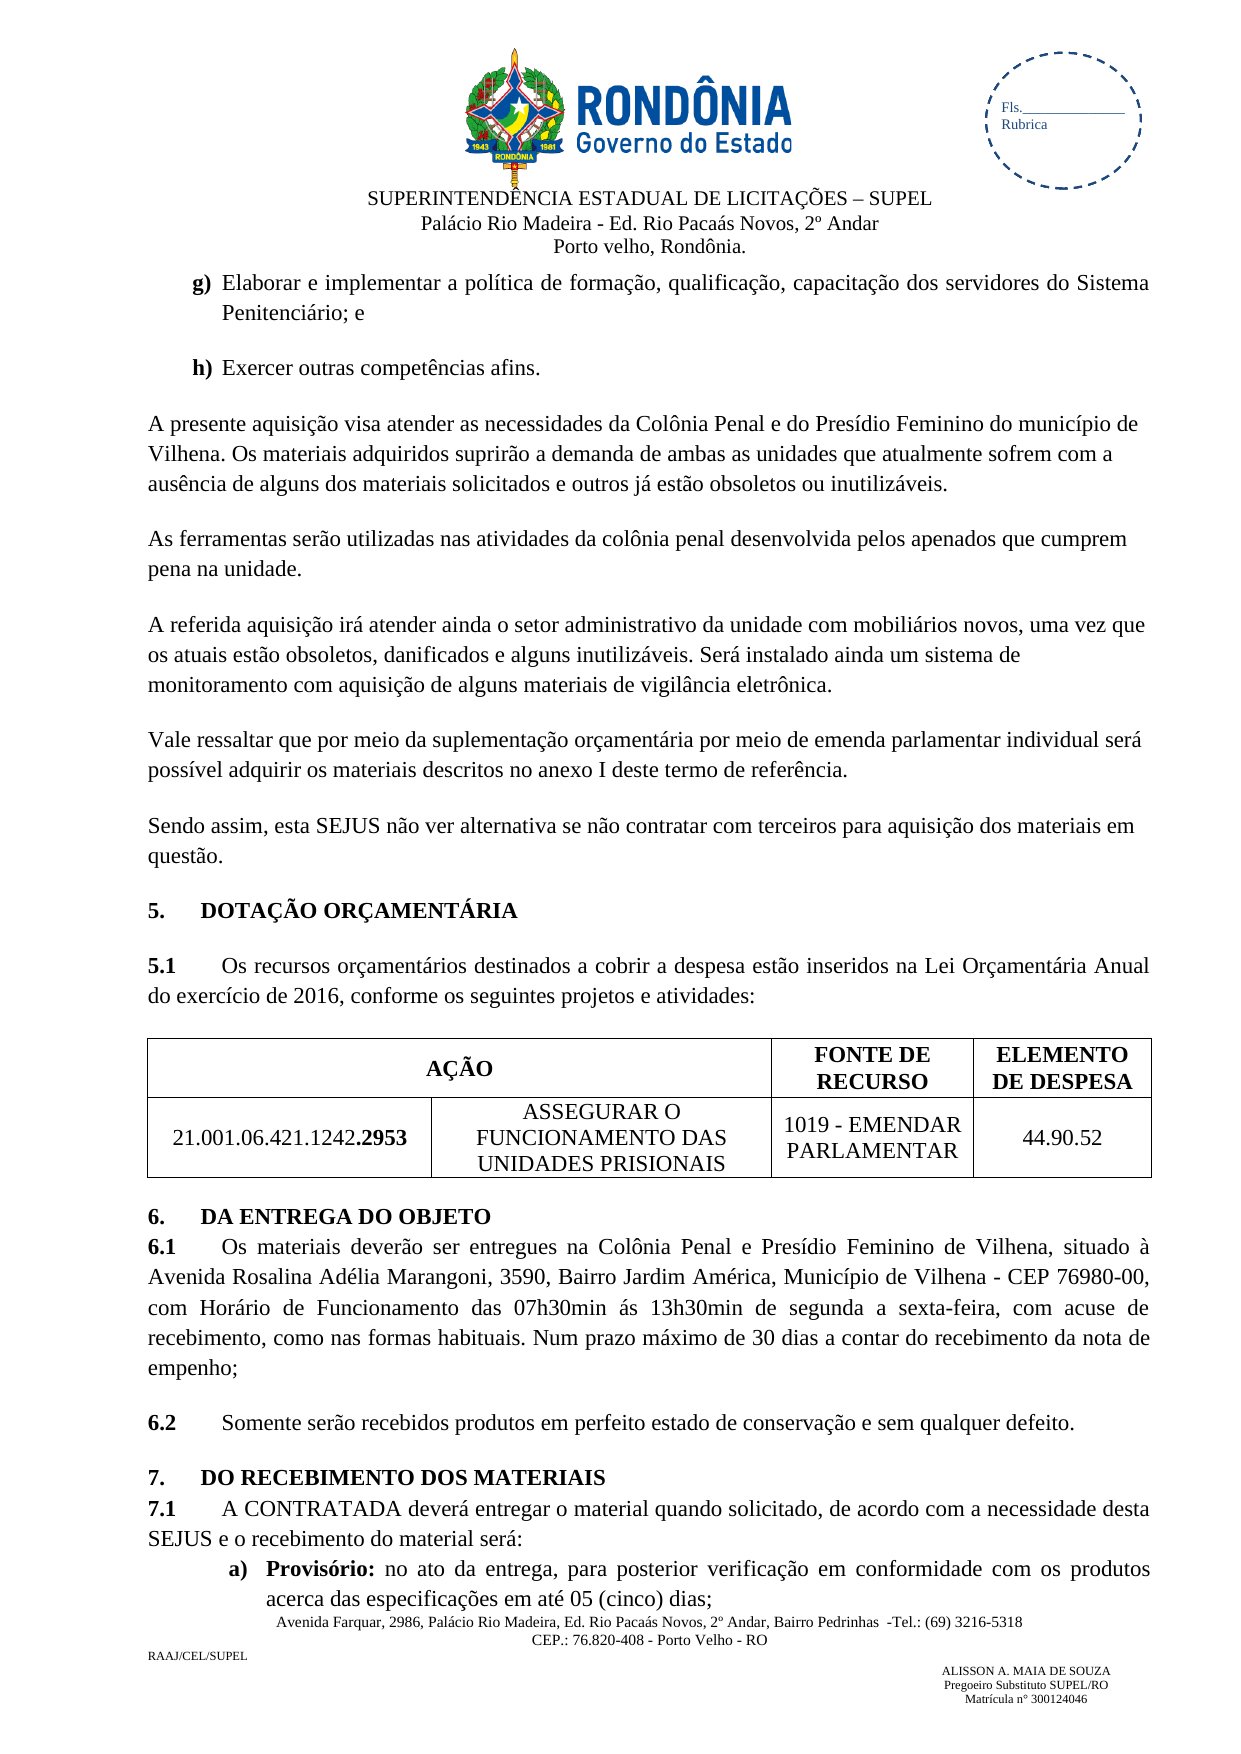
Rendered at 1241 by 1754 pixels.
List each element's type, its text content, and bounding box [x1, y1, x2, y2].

table_header AÇÃO [148, 1039, 771, 1097]
table_cell 44.90.52 [974, 1098, 1151, 1177]
text Sendo assim, esta SEJUS não ver alternativa se não contratar com terceiros para aquisição dos materiais em questão. [148, 812, 1152, 868]
list Somente serão recebidos produtos em perfeito estado de conservação e sem qualquer defeito. [148, 1409, 1152, 1436]
table_header ELEMENTO DE DESPESA [974, 1039, 1151, 1097]
table_cell 1019 - EMENDAR PARLAMENTAR [772, 1098, 973, 1177]
list Exercer outras competências afins. [192, 354, 1152, 381]
list A CONTRATADA deverá entregar o material quando solicitado, de acordo com a necessidade desta SEJUS e o recebimento do material será: [148, 1494, 1152, 1551]
text Vale ressaltar que por meio da suplementação orçamentária por meio de emenda parlamentar individual será possível adquirir os materiais descritos no anexo I deste termo de referência. [148, 726, 1152, 783]
list DOTAÇÃO ORÇAMENTÁRIA [148, 897, 1152, 923]
table_cell 21.001.06.421.1242.2953 [148, 1098, 431, 1177]
text A presente aquisição visa atender as necessidades da Colônia Penal e do Presídio Feminino do município de Vilhena. Os materiais adquiridos suprirão a demanda de ambas as unidades que atualmente sofrem com a ausência de alguns dos materiais solicitados e outros já estão obsoletos ou inutilizáveis. [148, 409, 1152, 496]
table_cell ASSEGURAR O FUNCIONAMENTO DAS UNIDADES PRISIONAIS [432, 1098, 771, 1177]
list DO RECEBIMENTO DOS MATERIAIS [148, 1464, 1152, 1491]
table_header FONTE DE RECURSO [772, 1039, 973, 1097]
list Os materiais deverão ser entregues na Colônia Penal e Presídio Feminino de Vilhena, situado à Avenida Rosalina Adélia Marangoni, 3590, Bairro Jardim América, Município de Vilhena - CEP 76980-00, com Horário de Funcionamento das 07h30min ás 13h30min de segunda a sexta-feira, com acuse de recebimento, como nas formas habituais. Num prazo máximo de 30 dias a contar do recebimento da nota de empenho; [148, 1233, 1152, 1380]
list Provisório: no ato da entrega, para posterior verificação em conformidade com os produtos acerca das especificações em até 05 (cinco) dias; [228, 1555, 1152, 1612]
text A referida aquisição irá atender ainda o setor administrativo da unidade com mobiliários novos, uma vez que os atuais estão obsoletos, danificados e alguns inutilizáveis. Será instalado ainda um sistema de monitoramento com aquisição de alguns materiais de vigilância eletrônica. [148, 611, 1152, 697]
list Os recursos orçamentários destinados a cobrir a despesa estão inseridos na Lei Orçamentária Anual do exercício de 2016, conforme os seguintes projetos e atividades: [148, 952, 1152, 1009]
list DA ENTREGA DO OBJETO [148, 1203, 1152, 1229]
text As ferramentas serão utilizadas nas atividades da colônia penal desenvolvida pelos apenados que cumprem pena na unidade. [148, 525, 1152, 582]
list Elaborar e implementar a política de formação, qualificação, capacitação dos servidores do Sistema Penitenciário; e [192, 269, 1152, 326]
picture [464, 47, 792, 187]
